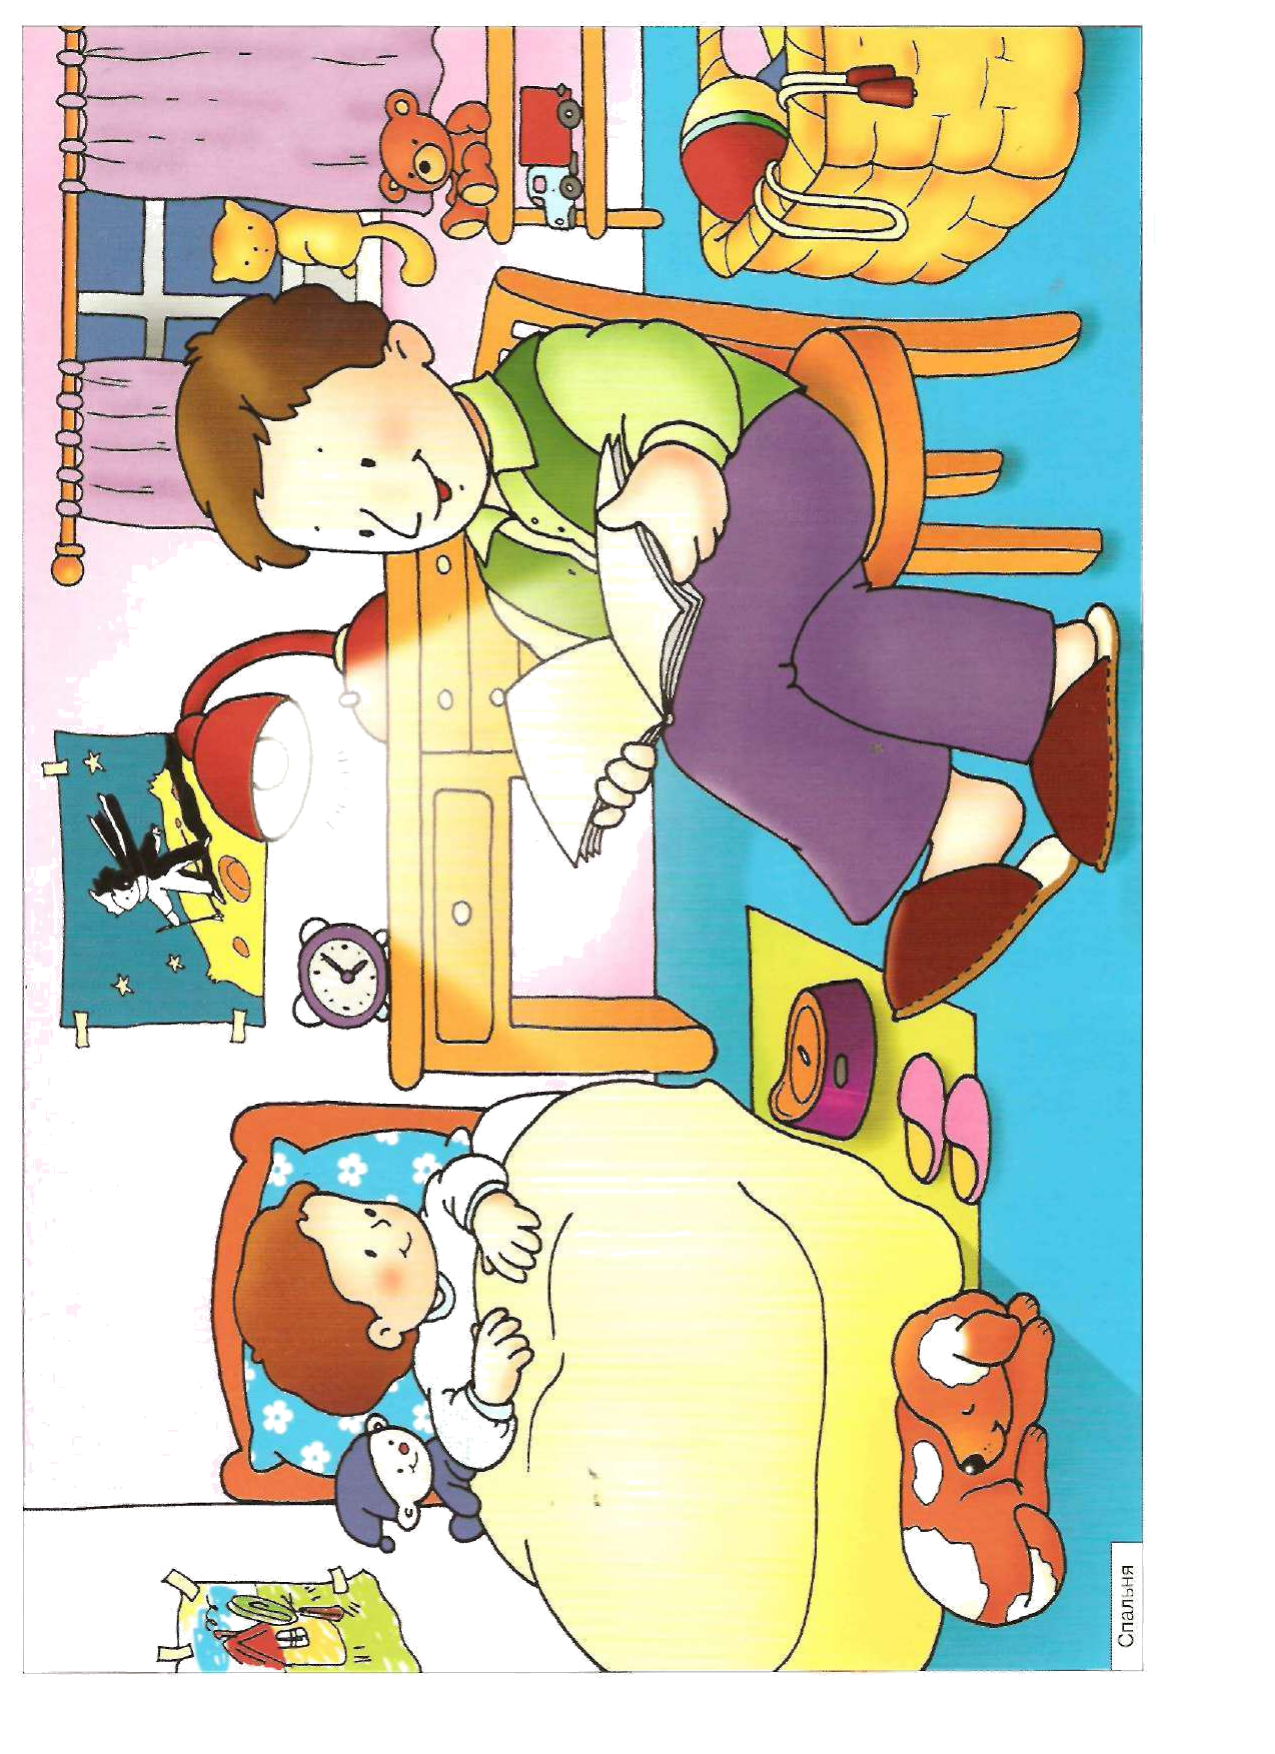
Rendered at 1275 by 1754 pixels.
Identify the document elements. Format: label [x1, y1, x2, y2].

picture [2, 5, 1171, 1698]
